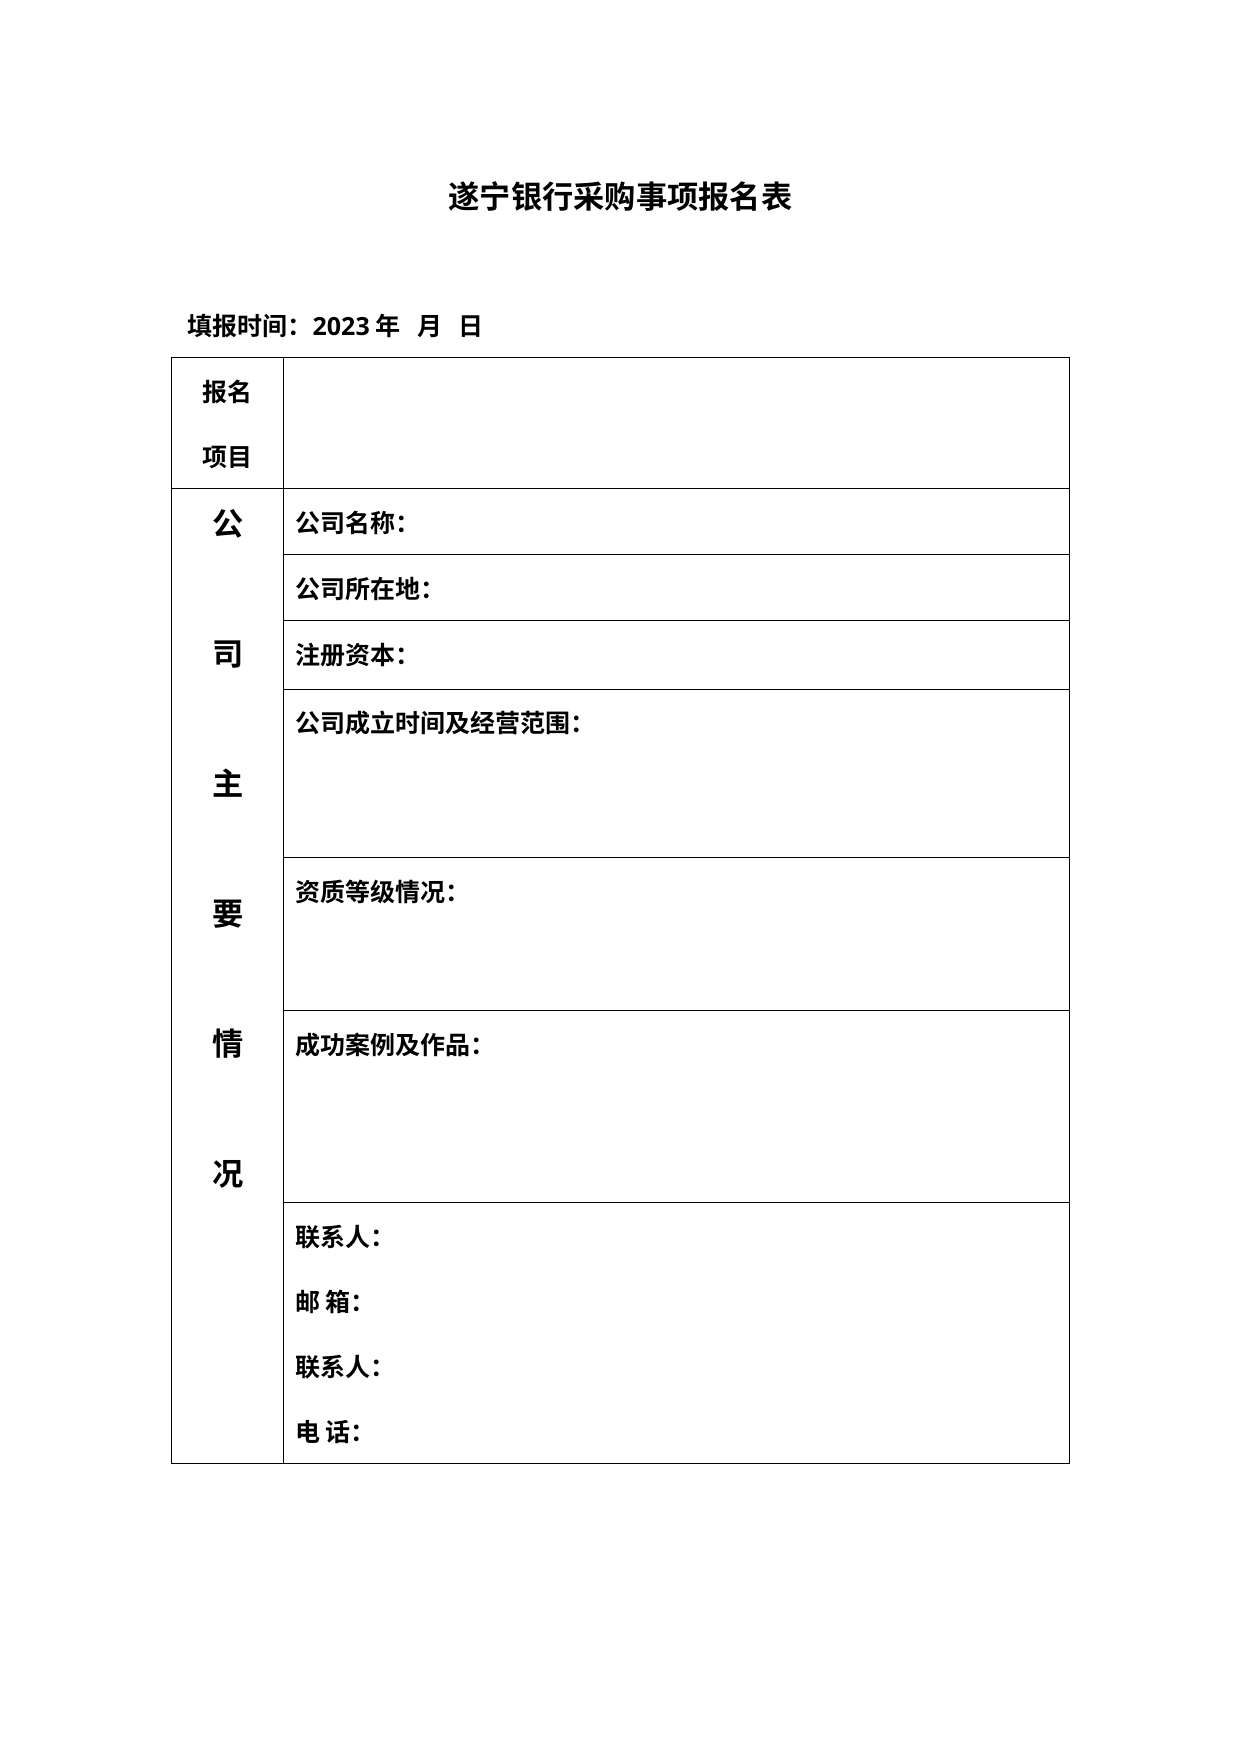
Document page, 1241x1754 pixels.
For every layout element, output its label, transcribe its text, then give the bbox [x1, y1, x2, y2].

text 填报时间：2023年 月 日 [187, 292, 1053, 357]
table_header [284, 358, 1069, 488]
table_cell 公司成立时间及经营范围： [284, 690, 1069, 857]
table_cell 公 司 主 要 情 况 [172, 489, 283, 1463]
table_cell 成功案例及作品： [284, 1011, 1069, 1202]
table_cell 联系人： 邮 箱： 联系人： 电 话： [284, 1203, 1069, 1463]
text 遂宁银行采购事项报名表 [187, 162, 1053, 227]
table_cell 公司名称： [284, 489, 1069, 554]
table_cell 资质等级情况： [284, 858, 1069, 1010]
table_header 报名 项目 [172, 358, 283, 488]
table_cell 注册资本： [284, 621, 1069, 688]
table_cell 公司所在地： [284, 555, 1069, 620]
